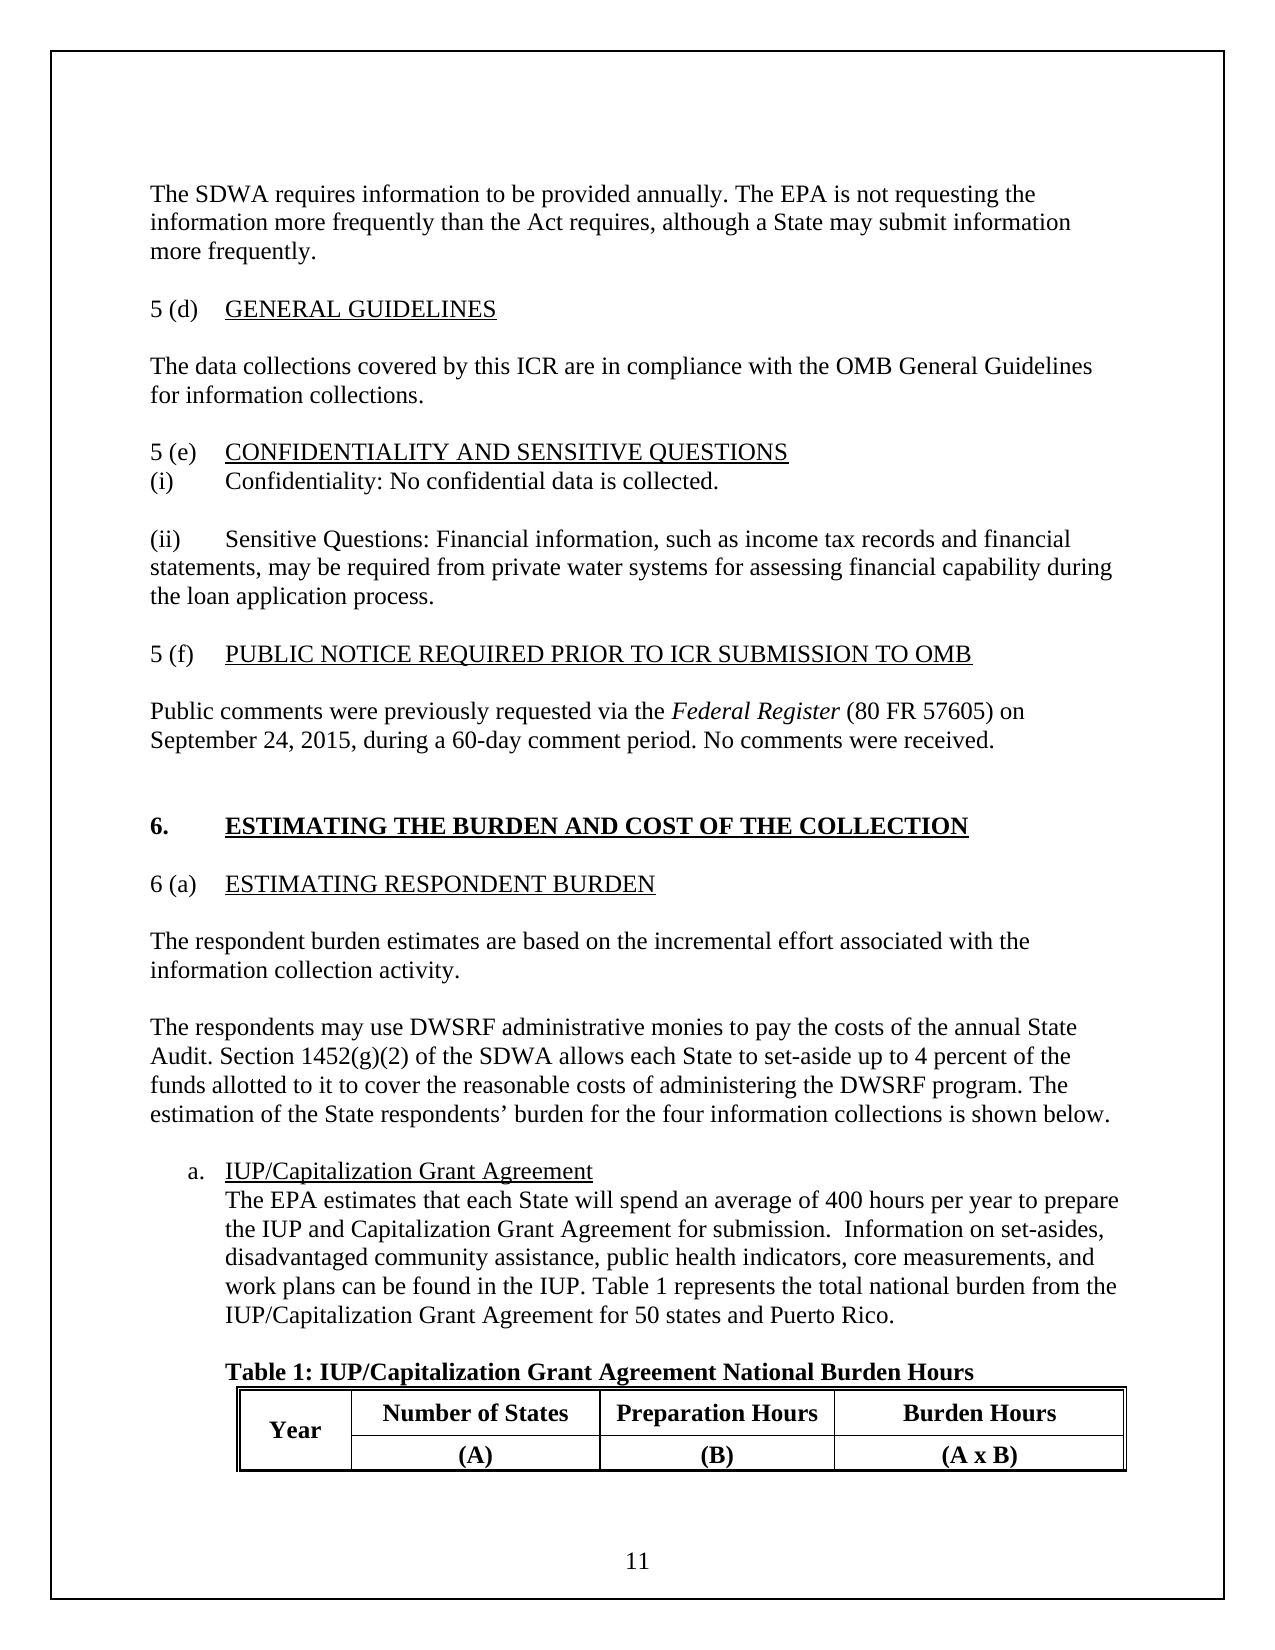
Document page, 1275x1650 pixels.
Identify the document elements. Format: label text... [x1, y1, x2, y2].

text 5 (e) CONFIDENTIALITY SENSITIVE QUESTIONS [150, 437, 1125, 466]
text The respondents may use DWSRF administrative monies to pay the costs of the annual State Audit. Section 1452(g)(2) of the SDWA allows each State to set-aside up to 4 percent of the funds allotted to it to cover the reasonable costs of administering the DWSRF program. The estimation of the State respondents’ burden for the four information collections is shown below. [150, 1012, 1125, 1127]
text 5 (f) PUBLIC NOTICE REQUIRED PRIOR TO ICR SUBMISSION TO OMB [150, 639, 1125, 667]
text Public comments were previously requested via the Federal Register (80 FR 57605) on September 24, 2015, during a 60-day comment period. No comments were received. [150, 696, 1125, 754]
text The respondent burden estimates are based on the incremental effort associated with the information collection activity. [150, 926, 1125, 984]
text Table 1: IUP/Capitalization Grant Agreement National Burden Hours [150, 1357, 1125, 1386]
table_header Preparation Hours [601, 1391, 834, 1435]
text The data collections covered by this ICR are in compliance with the OMB General Guidelines for information collections. [150, 351, 1125, 409]
table_header Number of States [352, 1391, 599, 1435]
table_cell (B) [601, 1436, 834, 1468]
text a. IUP/Capitalization Grant Agreement [187, 1156, 1125, 1185]
text 6 (a) ESTIMATING RESPONDENT BURDEN [150, 869, 1125, 897]
text (ii) Sensitive Questions: Financial information, such as income tax records and financial statements, may be required from private water systems for assessing financial capability during the loan application process. [150, 524, 1125, 610]
table_cell (A x B) [835, 1436, 1123, 1468]
text (i) Confidentiality: No confidential data is collected. [150, 466, 1125, 495]
table_cell (A) [352, 1436, 599, 1468]
table_header Burden Hours [835, 1391, 1123, 1435]
table_header Year [241, 1391, 351, 1468]
text 6. ESTIMATING THE BURDEN OF THE COLLECTION [150, 811, 1125, 840]
text The EPA estimates that each State will spend an average of 400 hours per year to prepare the IUP and Capitalization Grant Agreement for submission. Information on set-asides, disadvantaged community assistance, public health indicators, core measurements, and work plans can be found in the IUP. Table 1 represents the total national burden from the IUP/Capitalization Grant Agreement for 50 states and . [225, 1185, 1125, 1329]
text The SDWA requires information to be provided annually. The EPA is not requesting the information more frequently than the Act requires, although a State may submit information more frequently. [150, 179, 1125, 265]
text 5 (d) GENERAL GUIDELINES [150, 294, 1125, 322]
